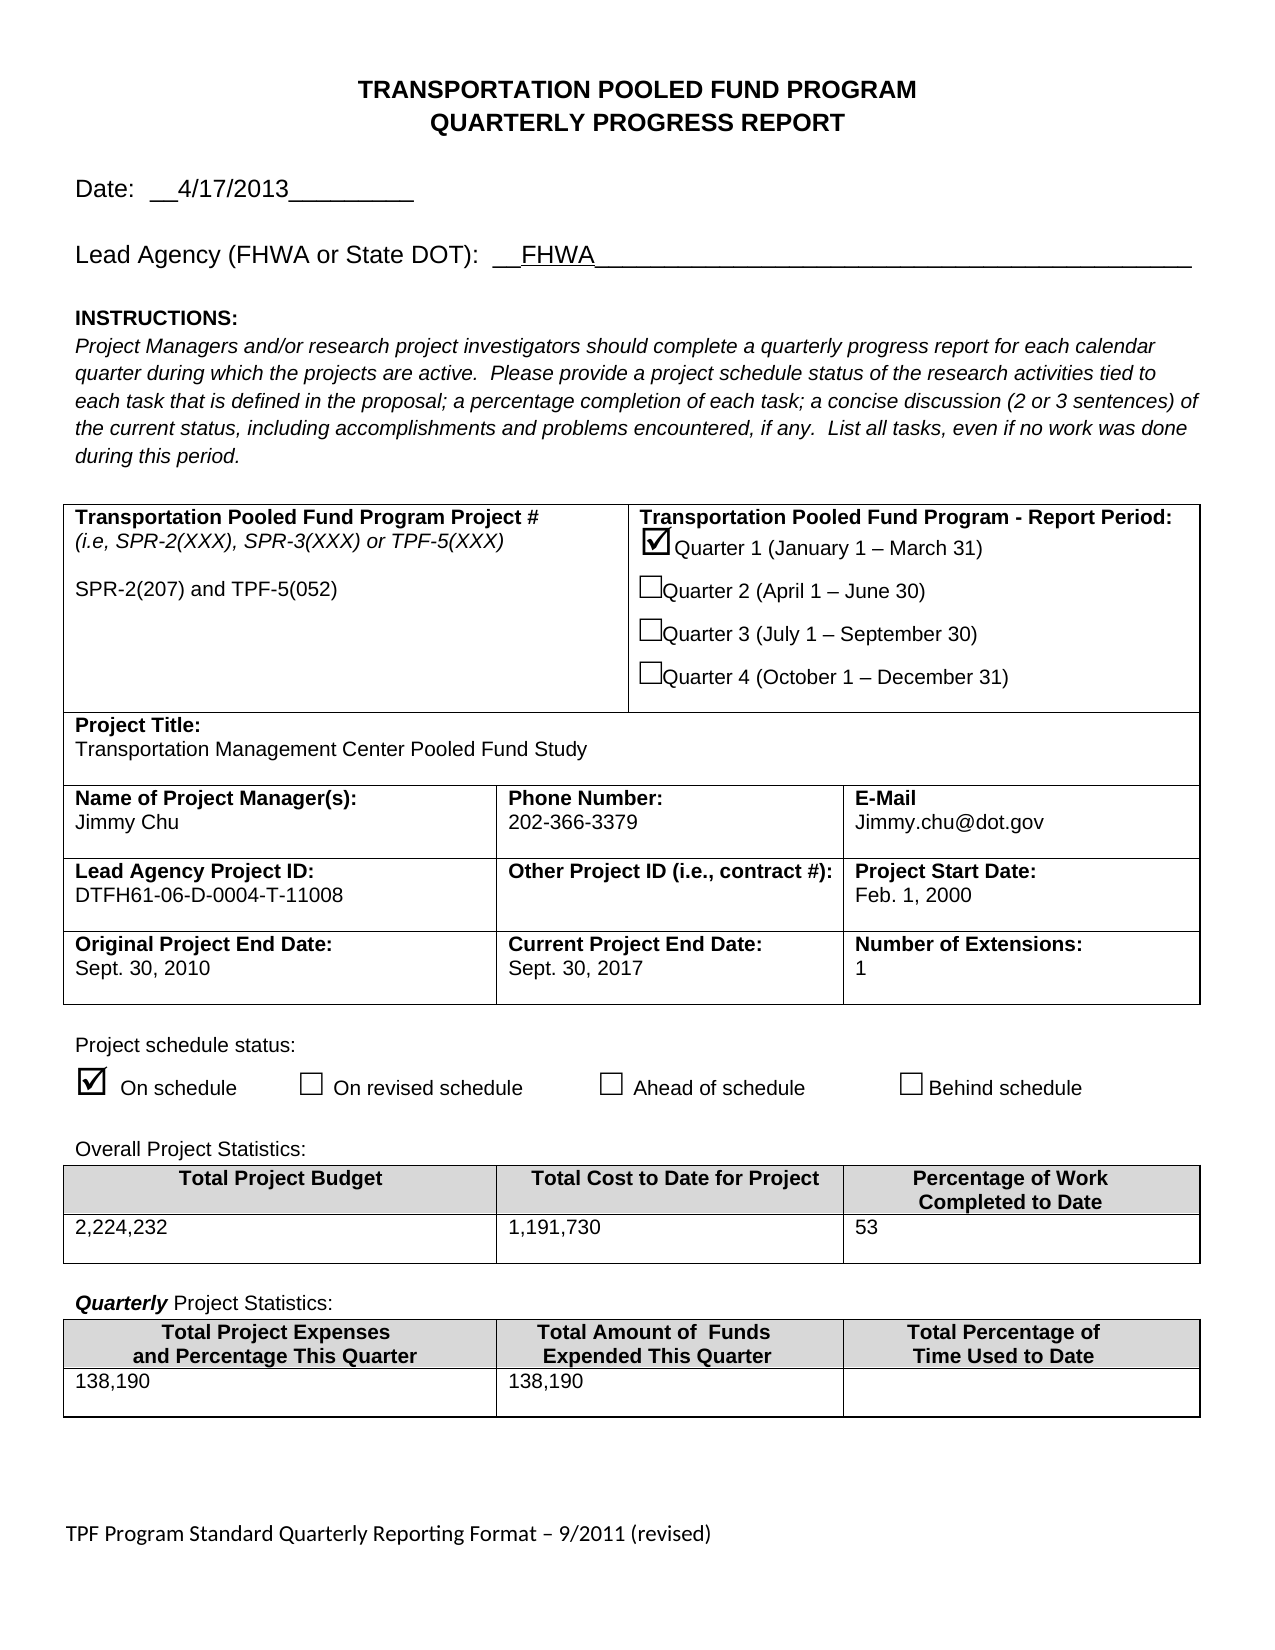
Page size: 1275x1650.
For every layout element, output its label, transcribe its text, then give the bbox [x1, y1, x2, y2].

text QUARTERLY PROGRESS REPORT [150, 108, 1125, 137]
text Project schedule status: [75, 1032, 1200, 1056]
table_header Total Amount of Funds Expended This Quarter [497, 1320, 843, 1367]
table_cell Number of Extensions: 1 [844, 932, 1199, 1004]
text Lead Agency (FHWA or State DOT): __FHWA___________________________________________ [75, 240, 1200, 269]
table_header Total Project Budget [64, 1166, 496, 1213]
table_cell Name of Project Manager(s): Jimmy Chu [64, 786, 496, 858]
text TRANSPORTATION POOLED FUND PROGRAM [150, 75, 1125, 104]
table_cell Original Project End Date: Sept. 30, 2010 [64, 932, 496, 1004]
table_header Total Percentage of Time Used to Date [844, 1320, 1199, 1367]
table_cell E-Mail Jimmy.chu@dot.gov [844, 786, 1199, 858]
table_cell 2,224,232 [64, 1215, 496, 1262]
table_header Total Project Expenses and Percentage This Quarter [64, 1320, 496, 1367]
table_cell [844, 1369, 1199, 1416]
table_cell 1,191,730 [497, 1215, 843, 1262]
table_cell Project Start Date: Feb. 1, 2000 [844, 859, 1199, 931]
table_cell Phone Number: 202-366-3379 [497, 786, 843, 858]
table_cell 53 [844, 1215, 1199, 1262]
table_header Transportation Pooled Fund Program - Report Period: Quarter 1 (January 1 – March 31) □Quarter 2 (April 1 – June 30) □Quarter 3 (July 1 – September 30) □Quarter 4 (October 1 – December 31) [629, 505, 1199, 712]
text On schedule □ On revised schedule □ Ahead of schedule □ Behind schedule [75, 1060, 1200, 1103]
table_header Percentage of Work Completed to Date [844, 1166, 1199, 1213]
text Overall Project Statistics: [75, 1137, 1200, 1161]
text Date: __4/17/2013_________ [75, 174, 1200, 203]
text Project Managers and/or research project investigators should complete a quarterly progress report for each calendar quarter during which the projects are active. Please provide a project schedule status of the research activities tied to each task that is defined in the proposal; a percentage completion of each task; a concise discussion (2 or 3 sentences) of the current status, including accomplishments and problems encountered, if any. List all tasks, even if no work was done during this period. [75, 334, 1200, 468]
table_header Total Cost to Date for Project [497, 1166, 843, 1213]
table_cell Lead Agency Project ID: DTFH61-06-D-0004-T-11008 [64, 859, 496, 931]
table_cell Other Project ID (i.e., contract #): [497, 859, 843, 931]
table_cell Project Title: Transportation Management Center Pooled Fund Study [64, 713, 1199, 785]
table_cell Current Project End Date: Sept. 30, 2017 [497, 932, 843, 1004]
table_cell 138,190 [497, 1369, 843, 1416]
text INSTRUCTIONS: [75, 306, 1200, 330]
table_header Transportation Pooled Fund Program Project # (i.e, SPR-2(XXX), SPR-3(XXX) or TPF-5(XXX) SPR-2(207) and TPF-5(052) [64, 505, 628, 712]
table_cell 138,190 [64, 1369, 496, 1416]
text Quarterly Project Statistics: [75, 1291, 1200, 1315]
